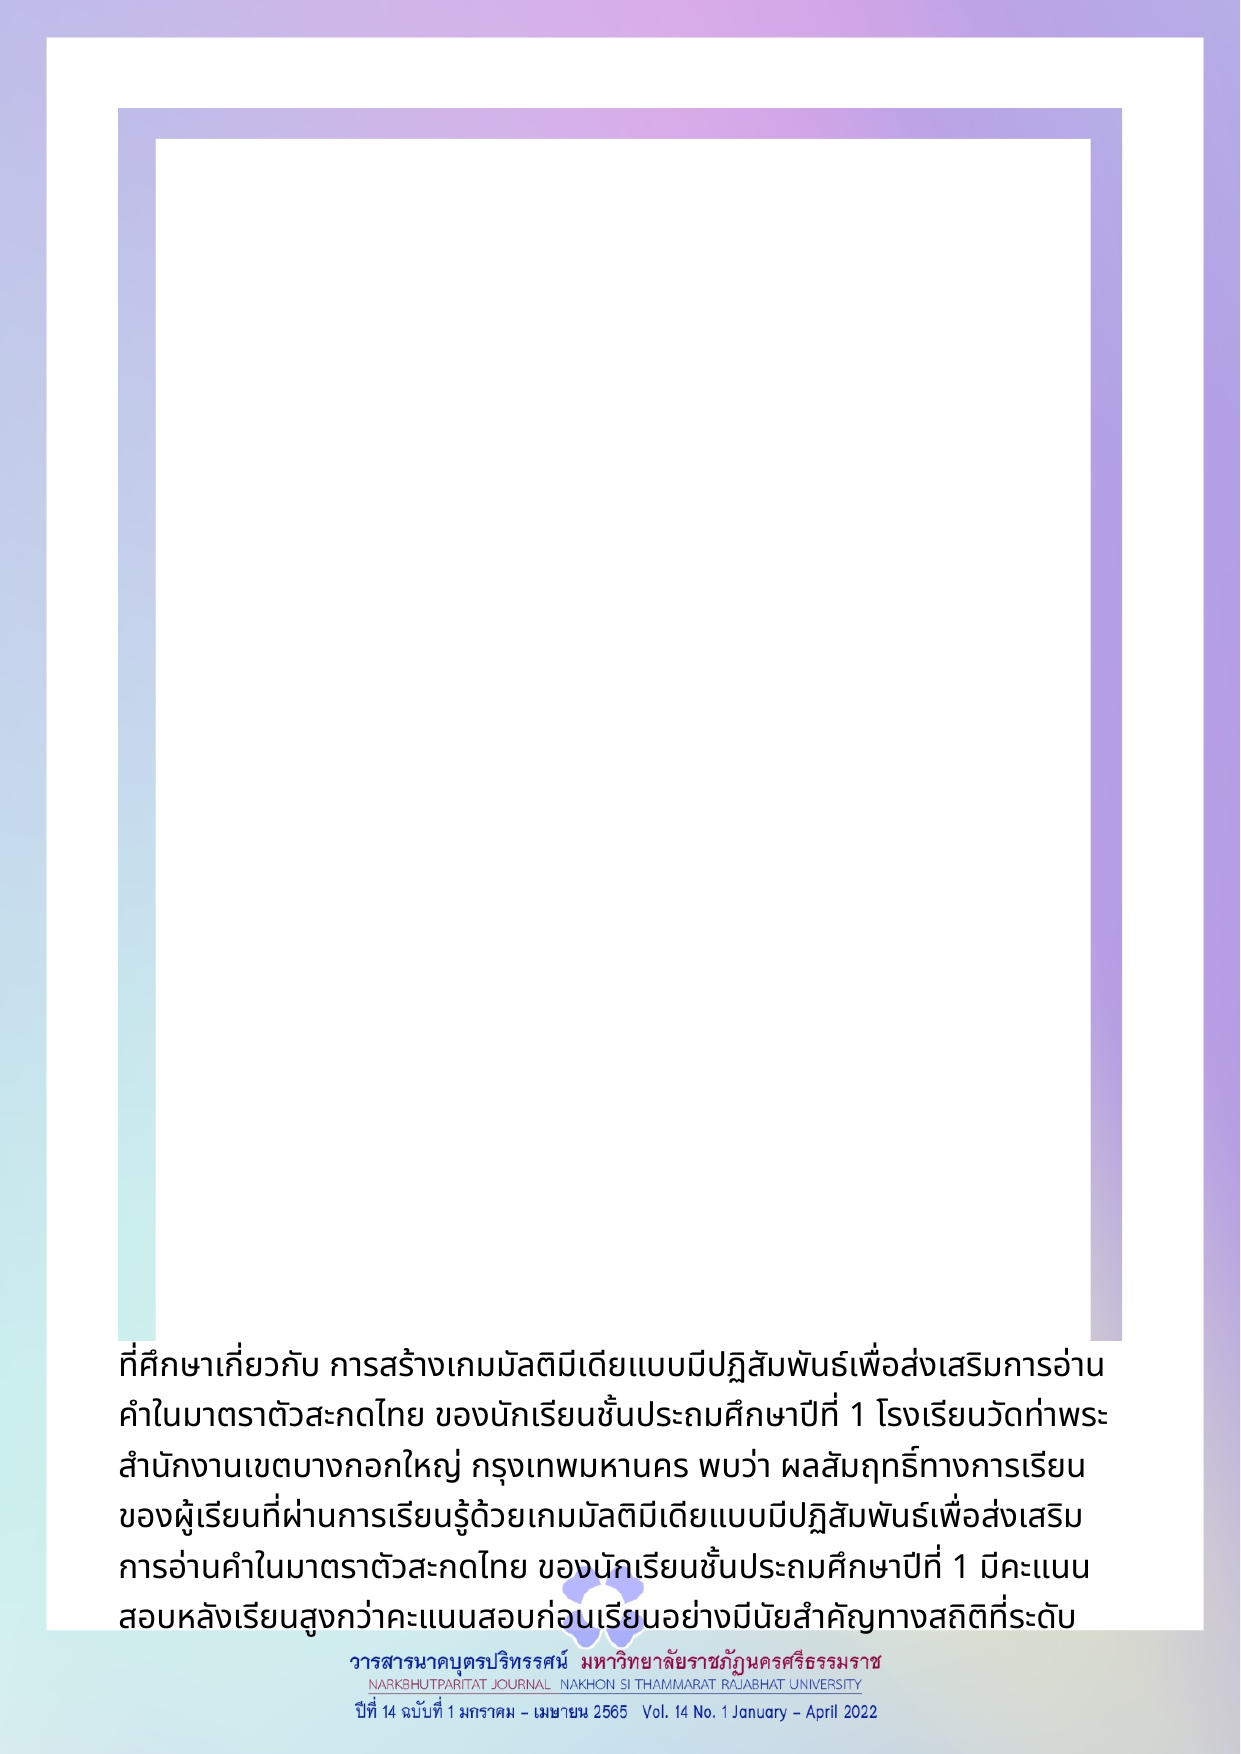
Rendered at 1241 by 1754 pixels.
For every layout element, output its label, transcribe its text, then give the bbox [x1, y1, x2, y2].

text นอกจากนี้ ผลการวิจัยในครั้งนี้ยังแสดงให้เห็นว่า ผู้เรียนที่เรียนรู้ด้วยเกมมัลติมีเดียร่วมกับการใช้เกมเป็นฐานเพื่อเสริมสร้างการจำคำศัพท์ของนักเรียนชั้นประถมศึกษาปีที่ 3 มีคะแนนแบบทดสอบวัดผลสัมฤทธิ์การจำคำศัพท์ภาษาอังกฤษสูงกว่าคะแนนแบบทดสอบก่อนเรียนอย่างมีนัยสำคัญทางสถิติที่ระดับ .01 โดยมีคะแนนก่อนเรียนเฉลี่ย 18.43 และมีคะแนนหลังเรียนเฉลี่ย 25.47 แสดงให้เห็นถึงการพัฒนาการจำคำศัพท์ของผู้เรียนได้เป็นอย่างดี ทั้งนี้อาจเป็นเพราะแบบทดสอบวัดผลสัมฤทธิ์การจำคำศัพท์ภาษาอังกฤษได้ผ่านการตรวจสอบจากผู้เชี่ยวชาญด้านเนื้อหา และการวัดประเมินผลแล้วจึงทำให้แบบทดสอบมีคุณภาพอย่างดีจนสามารถนำมาใช้กับกลุ่มตัวอย่างได้ ซึ่งสอดคล้องกับผลการศึกษาของ (Homsai, 2015) ที่ศึกษาเกี่ยวกับ การสร้างเกมมัลติมีเดียแบบมีปฏิสัมพันธ์เพื่อส่งเสริมการอ่านคำในมาตราตัวสะกดไทย ของนักเรียนชั้นประถมศึกษาปีที่ 1 โรงเรียนวัดท่าพระ สำนักงานเขตบางกอกใหญ่ กรุงเทพมหานคร พบว่า ผลสัมฤทธิ์ทางการเรียนของผู้เรียนที่ผ่านการเรียนรู้ด้วยเกมมัลติมีเดียแบบมีปฏิสัมพันธ์เพื่อส่งเสริมการอ่านคำในมาตราตัวสะกดไทย ของนักเรียนชั้นประถมศึกษาปีที่ 1 มีคะแนนสอบหลังเรียนสูงกว่าคะแนนสอบก่อนเรียนอย่างมีนัยสำคัญทางสถิติที่ระดับ .05 แสดงให้เห็นว่าเกมมัลติมีเดียแบบมีปฏิสัมพันธ์เพื่อส่งเสริมการอ่านคำในมาตราตัวสะกดไทย มีคุณภาพและประสิทธิภาพดีสามารถนำไปใช้พัฒนาเพื่อส่งเสริมการอ่านคำในมาตราตัวสะกดไทยได้เป็นอย่างดี [118, 1341, 1122, 1643]
picture [0, 0, 1241, 1754]
